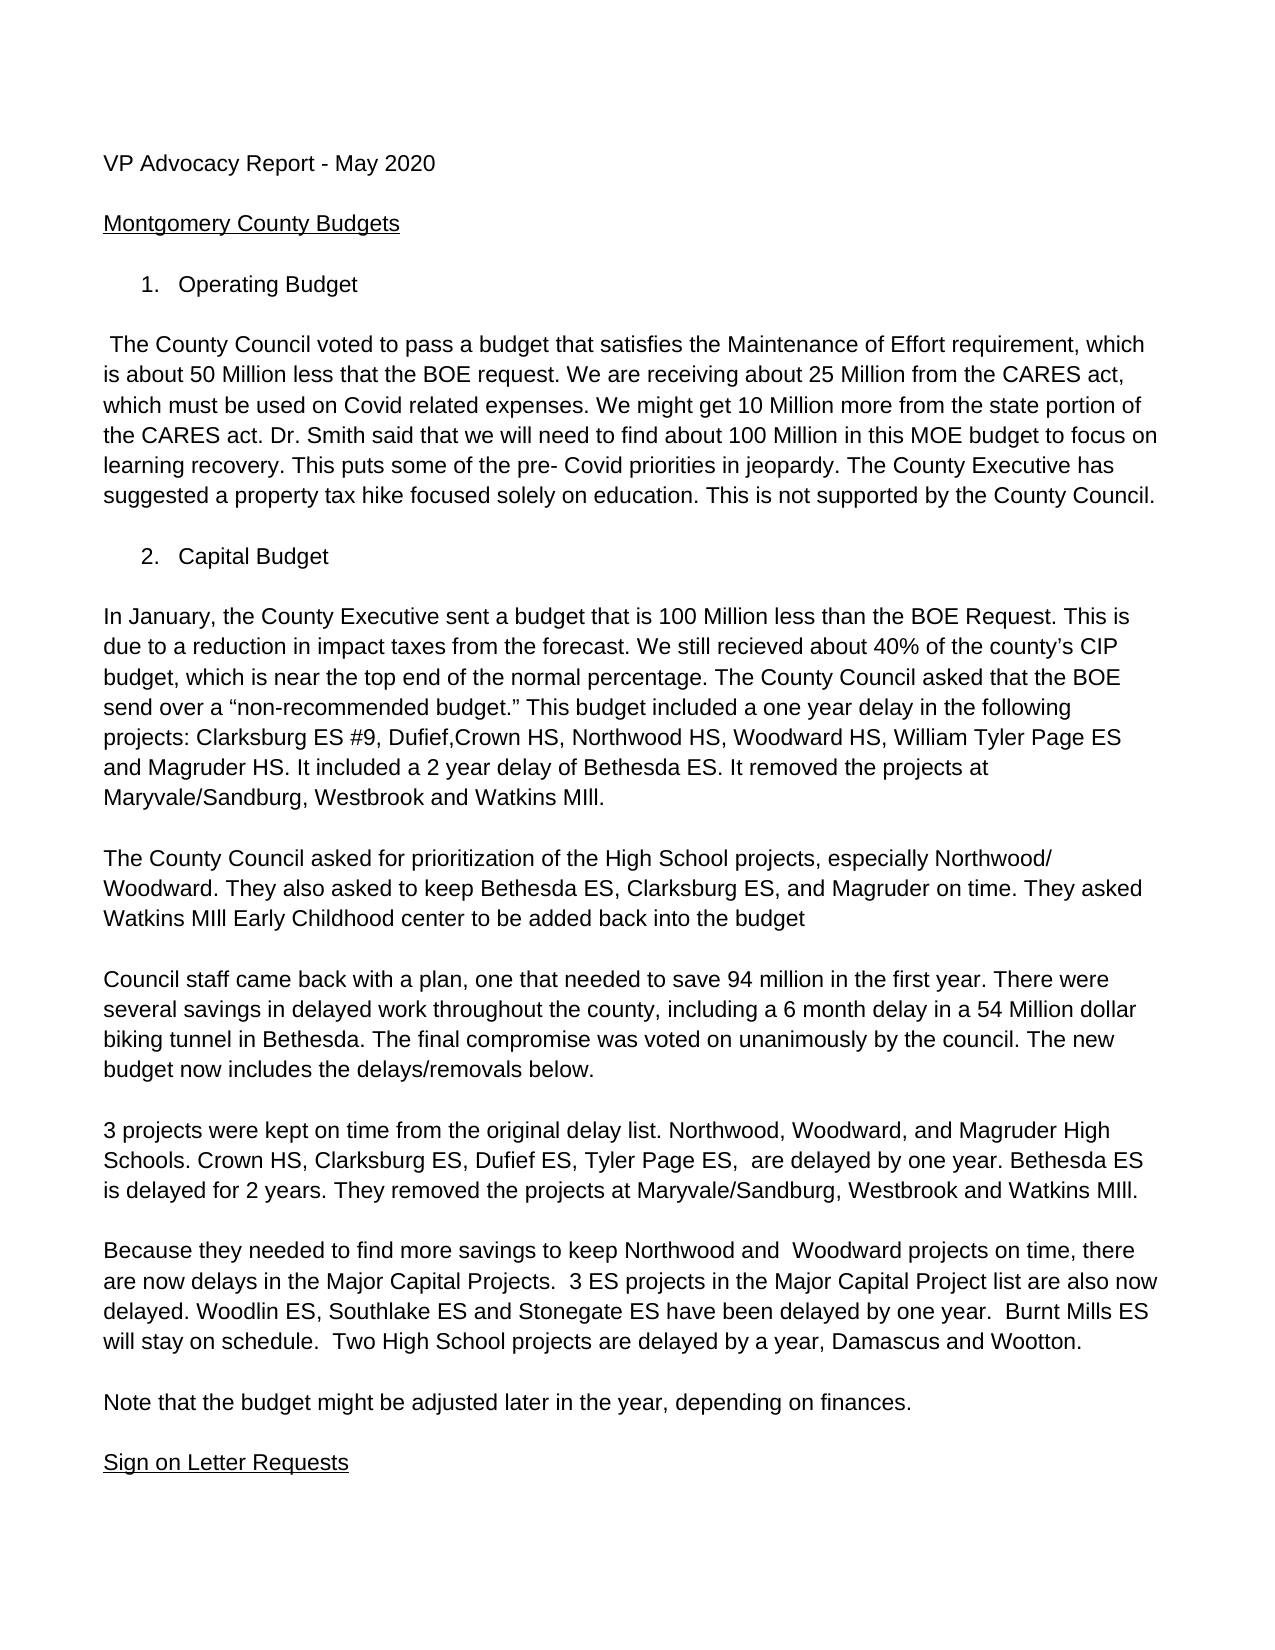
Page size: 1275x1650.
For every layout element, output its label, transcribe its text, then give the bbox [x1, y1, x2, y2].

text The County Council voted to pass a budget that satisfies the Maintenance of Effort requirement, which is about 50 Million less that the BOE request. We are receiving about 25 Million from the CARES act, which must be used on Covid related expenses. We might get 10 Million more from the state portion of the CARES act. Dr. Smith said that we will need to find about 100 Million in this MOE budget to focus on learning recovery. This puts some of the pre- Covid priorities in jeopardy. The County Executive has suggested a property tax hike focused solely on education. This is not supported by the County Council. [103, 331, 1162, 509]
list Operating Budget [141, 271, 1162, 297]
text In January, the County Executive sent a budget that is 100 Million less than the BOE Request. This is due to a reduction in impact taxes from the forecast. We still recieved about 40% of the county’s CIP budget, which is near the top end of the normal percentage. The County Council asked that the BOE send over a “non-recommended budget.” This budget included a one year delay in the following projects: Clarksburg ES #9, Dufief,Crown HS, Northwood HS, Woodward HS, William Tyler Page ES and Magruder HS. It included a 2 year delay of Bethesda ES. It removed the projects at Maryvale/Sandburg, Westbrook and Watkins MIll. [103, 603, 1162, 811]
text Because they needed to find more savings to keep Northwood and Woodward projects on time, there are now delays in the Major Capital Projects. 3 ES projects in the Major Capital Project list are also now delayed. Woodlin ES, Southlake ES and Stonegate ES have been delayed by one year. Burnt Mills ES will stay on schedule. Two High School projects are delayed by a year, Damascus and Wootton. [103, 1237, 1162, 1354]
text Montgomery County Budgets [103, 210, 1162, 237]
text Council staff came back with a plan, one that needed to save 94 million in the first year. There were several savings in delayed work throughout the county, including a 6 month delay in a 54 Million dollar biking tunnel in Bethesda. The final compromise was voted on unanimously by the council. The new budget now includes the delays/removals below. [103, 966, 1162, 1083]
list Capital Budget [141, 543, 1162, 569]
text 3 projects were kept on time from the original delay list. Northwood, Woodward, and Magruder High Schools. Crown HS, Clarksburg ES, Dufief ES, Tyler Page ES, are delayed by one year. Bethesda ES is delayed for 2 years. They removed the projects at Maryvale/Sandburg, Westbrook and Watkins MIll. [103, 1117, 1162, 1203]
text Sign on Letter Requests [103, 1449, 1162, 1475]
text The County Council asked for prioritization of the High School projects, especially Northwood/ Woodward. They also asked to keep Bethesda ES, Clarksburg ES, and Magruder on time. They asked Watkins MIll Early Childhood center to be added back into the budget [103, 845, 1162, 932]
text Note that the budget might be adjusted later in the year, depending on finances. [103, 1388, 1162, 1415]
text VP Advocacy Report - May 2020 [103, 150, 1162, 176]
